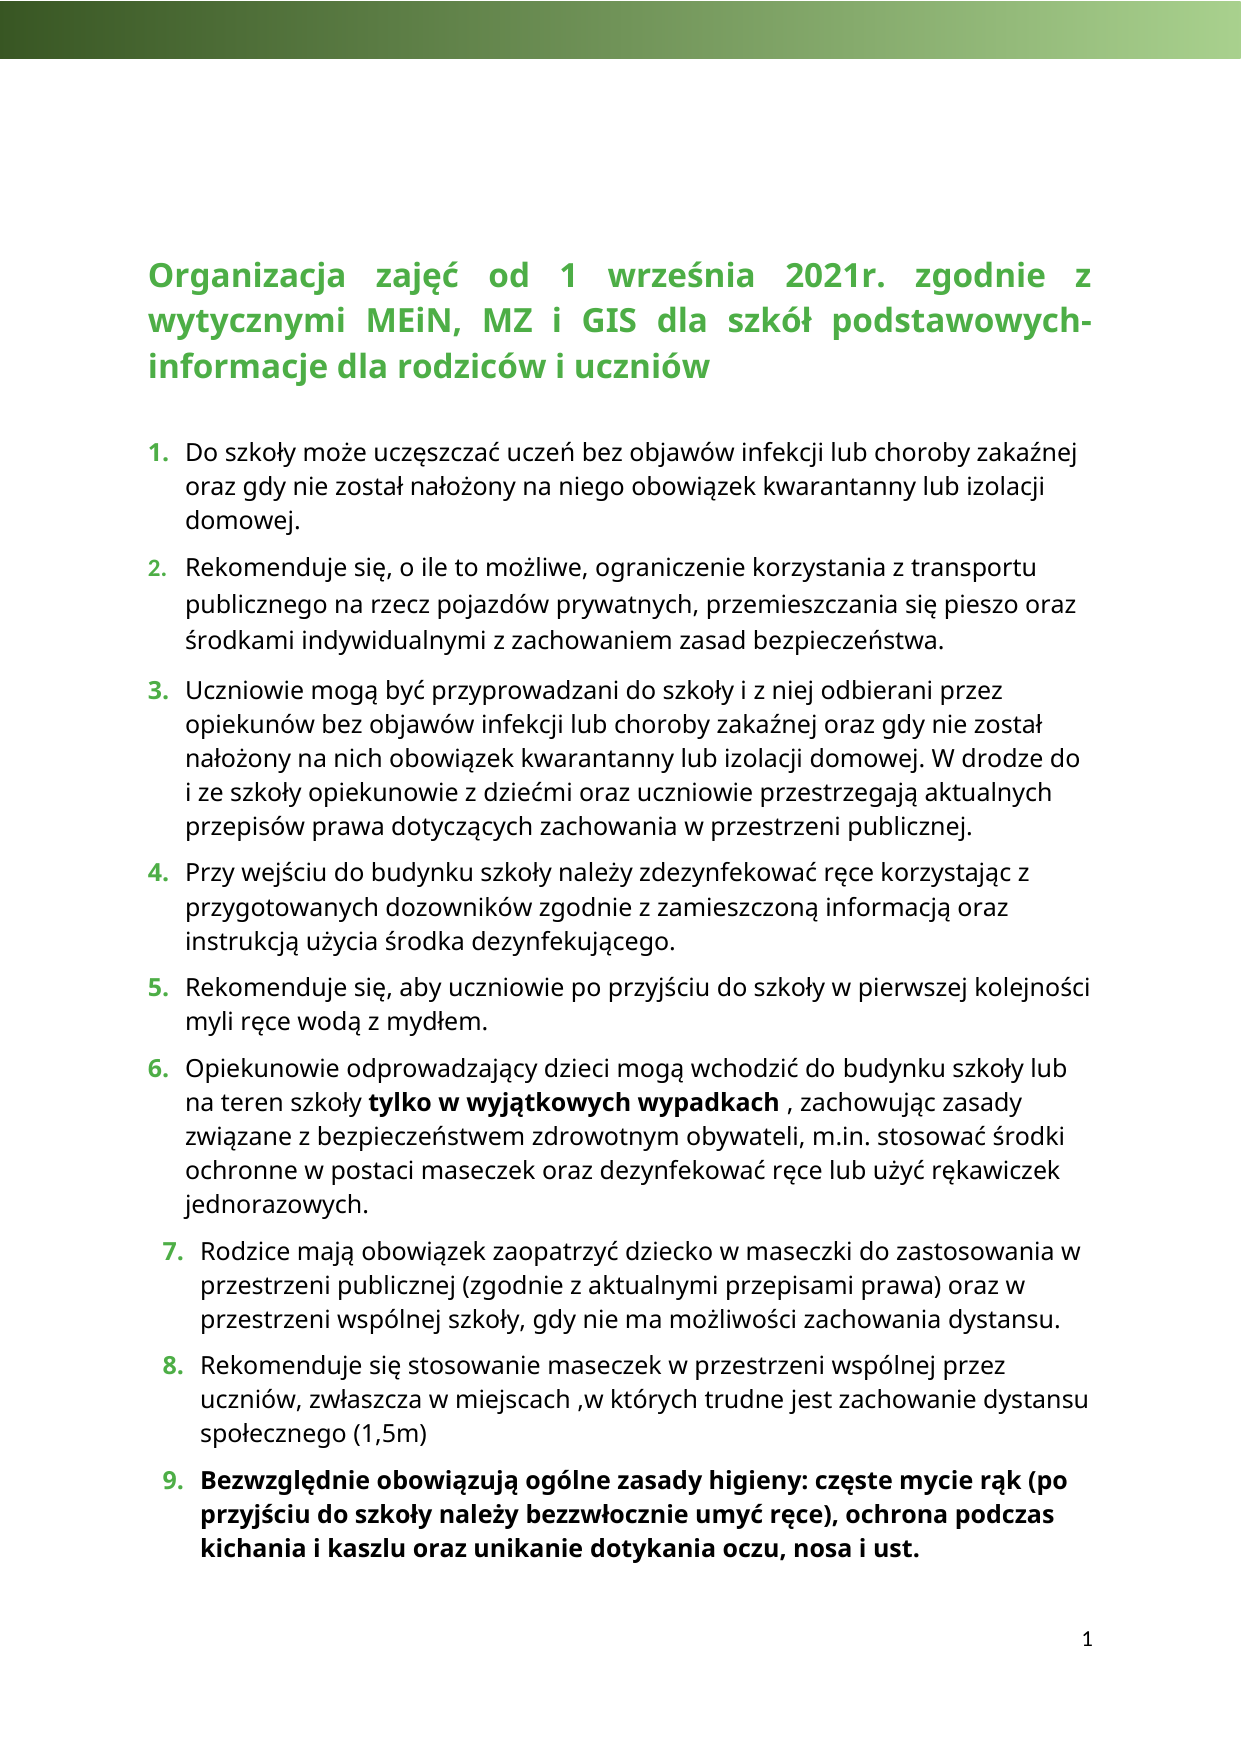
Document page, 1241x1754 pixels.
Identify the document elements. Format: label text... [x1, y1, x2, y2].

list Uczniowie mogą być przyprowadzani do szkoły i z niej odbierani przez opiekunów bez objawów infekcji lub choroby zakaźnej oraz gdy nie został nałożony na nich obowiązek kwarantanny lub izolacji domowej. W drodze do i ze szkoły opiekunowie z dziećmi oraz uczniowie przestrzegają aktualnych przepisów prawa dotyczących zachowania w przestrzeni publicznej. [148, 672, 1093, 843]
list Do szkoły może uczęszczać uczeń bez objawów infekcji lub choroby zakaźnej oraz gdy nie został nałożony na niego obowiązek kwarantanny lub izolacji domowej. [148, 435, 1093, 537]
list Bezwzględnie obowiązują ogólne zasady higieny: częste mycie rąk (po przyjściu do szkoły należy bezzwłocznie umyć ręce), ochrona podczas kichania i kaszlu oraz unikanie dotykania oczu, nosa i ust. [162, 1463, 1093, 1565]
list Opiekunowie odprowadzający dzieci mogą wchodzić do budynku szkoły lub na teren szkoły tylko w wyjątkowych wypadkach , zachowując zasady związane z bezpieczeństwem zdrowotnym obywateli, m.in. stosować środki ochronne w postaci maseczek oraz dezynfekować ręce lub użyć rękawiczek jednorazowych. [148, 1050, 1093, 1221]
subtitle Organizacja zajęć od 1 września 2021r. zgodnie z wytycznymi MEiN, MZ i GIS dla szkół podstawowych- informacje dla rodziców i uczniów [148, 252, 1093, 388]
list Rekomenduje się, aby uczniowie po przyjściu do szkoły w pierwszej kolejności myli ręce wodą z mydłem. [148, 970, 1093, 1038]
list Rodzice mają obowiązek zaopatrzyć dziecko w maseczki do zastosowania w przestrzeni publicznej (zgodnie z aktualnymi przepisami prawa) oraz w przestrzeni wspólnej szkoły, gdy nie ma możliwości zachowania dystansu. [162, 1233, 1093, 1335]
list Rekomenduje się, o ile to możliwe, ograniczenie korzystania z transportu publicznego na rzecz pojazdów prywatnych, przemieszczania się pieszo oraz środkami indywidualnymi z zachowaniem zasad bezpieczeństwa. [148, 549, 1093, 657]
list Przy wejściu do budynku szkoły należy zdezynfekować ręce korzystając z przygotowanych dozowników zgodnie z zamieszczoną informacją oraz instrukcją użycia środka dezynfekującego. [148, 855, 1093, 957]
list Rekomenduje się stosowanie maseczek w przestrzeni wspólnej przez uczniów, zwłaszcza w miejscach ,w których trudne jest zachowanie dystansu społecznego (1,5m) [162, 1348, 1093, 1450]
